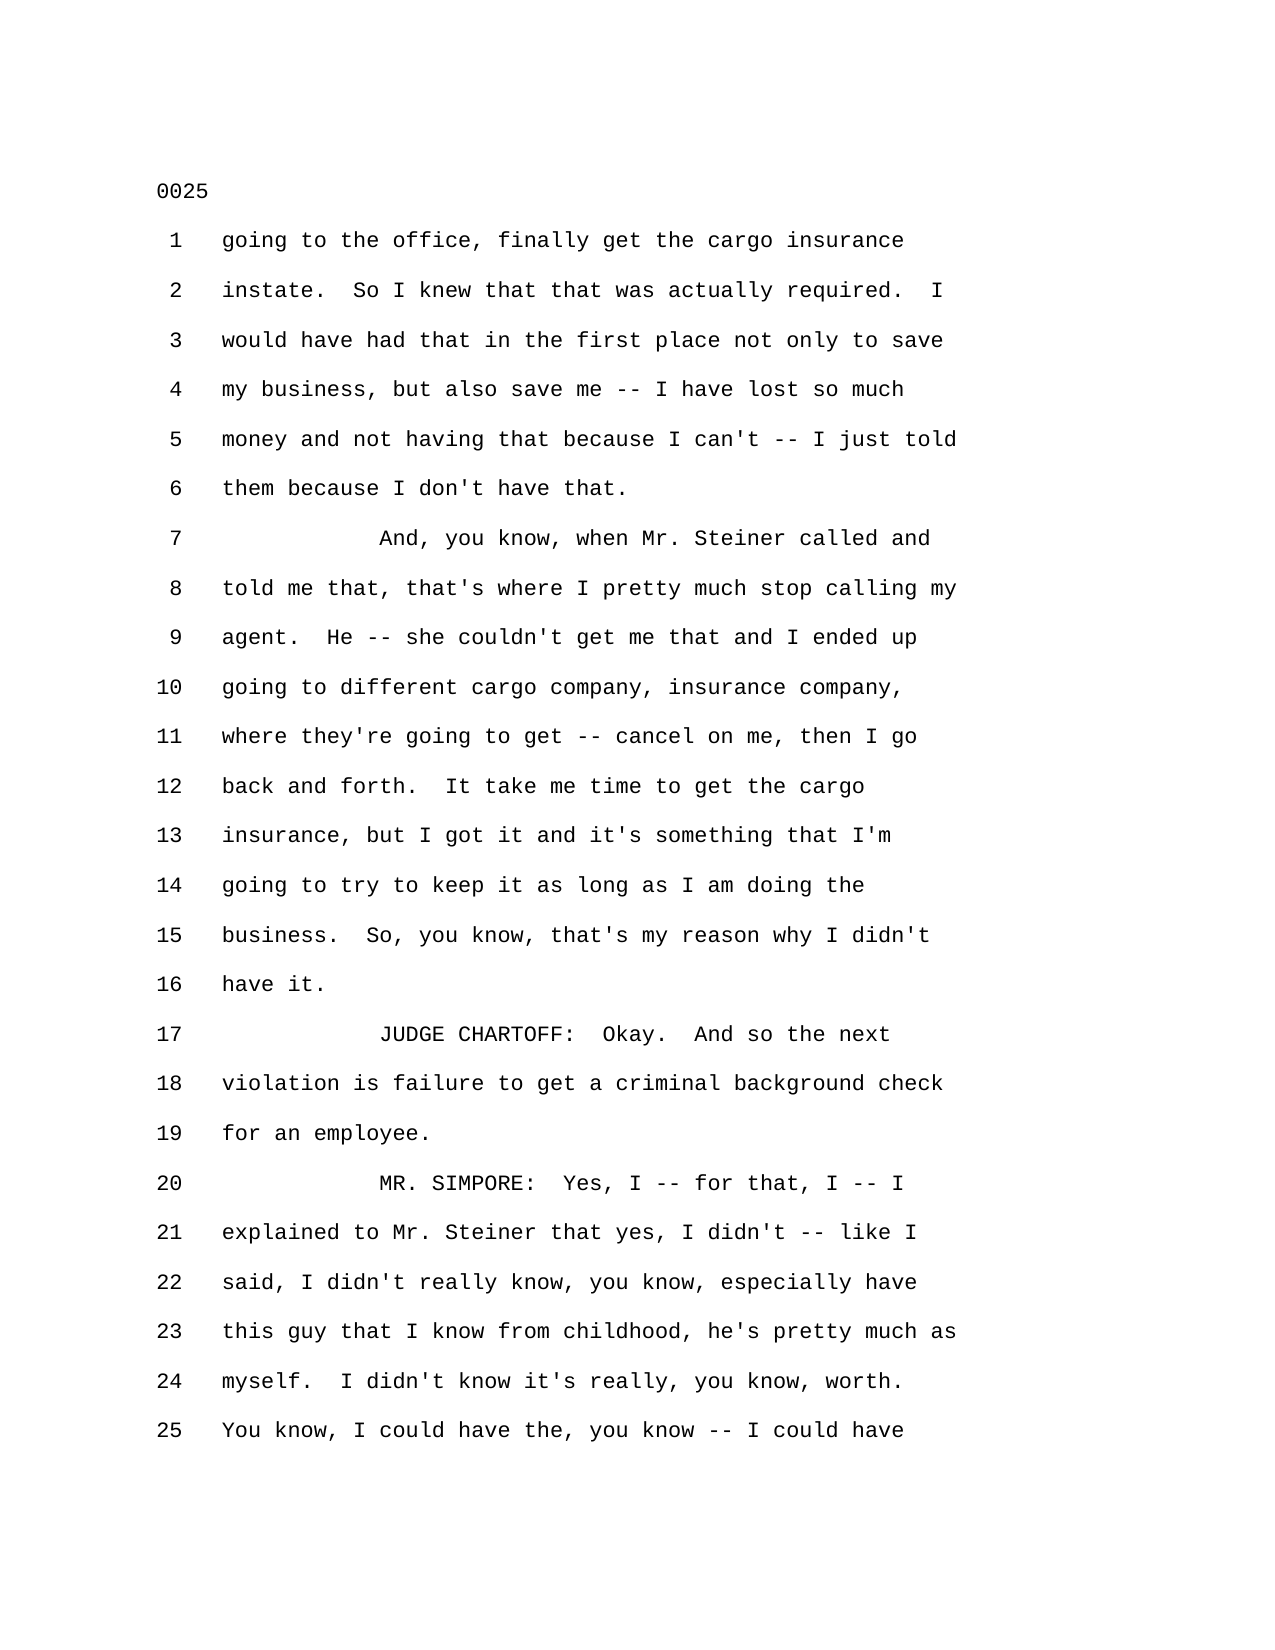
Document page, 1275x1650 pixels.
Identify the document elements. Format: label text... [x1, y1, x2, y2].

text 20 MR. SIMPORE: Yes, I -- for that, I -- I [156, 1172, 1119, 1196]
text 21 explained to Mr. Steiner that yes, I didn't -- like I [156, 1221, 1119, 1246]
text 6 them because I don't have that. [156, 477, 1119, 502]
text 7 And, you know, when Mr. Steiner called and [156, 527, 1119, 552]
text 14 going to try to keep it as long as I am doing the [156, 874, 1119, 899]
text 23 this guy that I know from childhood, he's pretty much as [156, 1320, 1119, 1345]
text 11 where they're going to get -- cancel on me, then I go [156, 725, 1119, 750]
text 2 instate. So I knew that that was actually required. I [156, 279, 1119, 304]
text 8 told me that, that's where I pretty much stop calling my [156, 577, 1119, 601]
text 9 agent. He -- she couldn't get me that and I ended up [156, 626, 1119, 651]
text 12 back and forth. It take me time to get the cargo [156, 775, 1119, 800]
text 16 have it. [156, 973, 1119, 998]
text 4 my business, but also save me -- I have lost so much [156, 378, 1119, 403]
text 18 violation is failure to get a criminal background check [156, 1072, 1119, 1097]
text 15 business. So, you know, that's my reason why I didn't [156, 924, 1119, 948]
text 22 said, I didn't really know, you know, especially have [156, 1271, 1119, 1296]
text 10 going to different cargo company, insurance company, [156, 676, 1119, 701]
text 24 myself. I didn't know it's really, you know, worth. [156, 1370, 1119, 1395]
text 19 for an employee. [156, 1122, 1119, 1147]
text 3 would have had that in the first place not only to save [156, 329, 1119, 353]
text 1 going to the office, finally get the cargo insurance [156, 229, 1119, 254]
text 0025 [156, 180, 1119, 205]
text 25 You know, I could have the, you know -- I could have [156, 1419, 1119, 1444]
text 13 insurance, but I got it and it's something that I'm [156, 824, 1119, 849]
text 5 money and not having that because I can't -- I just told [156, 428, 1119, 453]
text 17 JUDGE CHARTOFF: Okay. And so the next [156, 1023, 1119, 1048]
